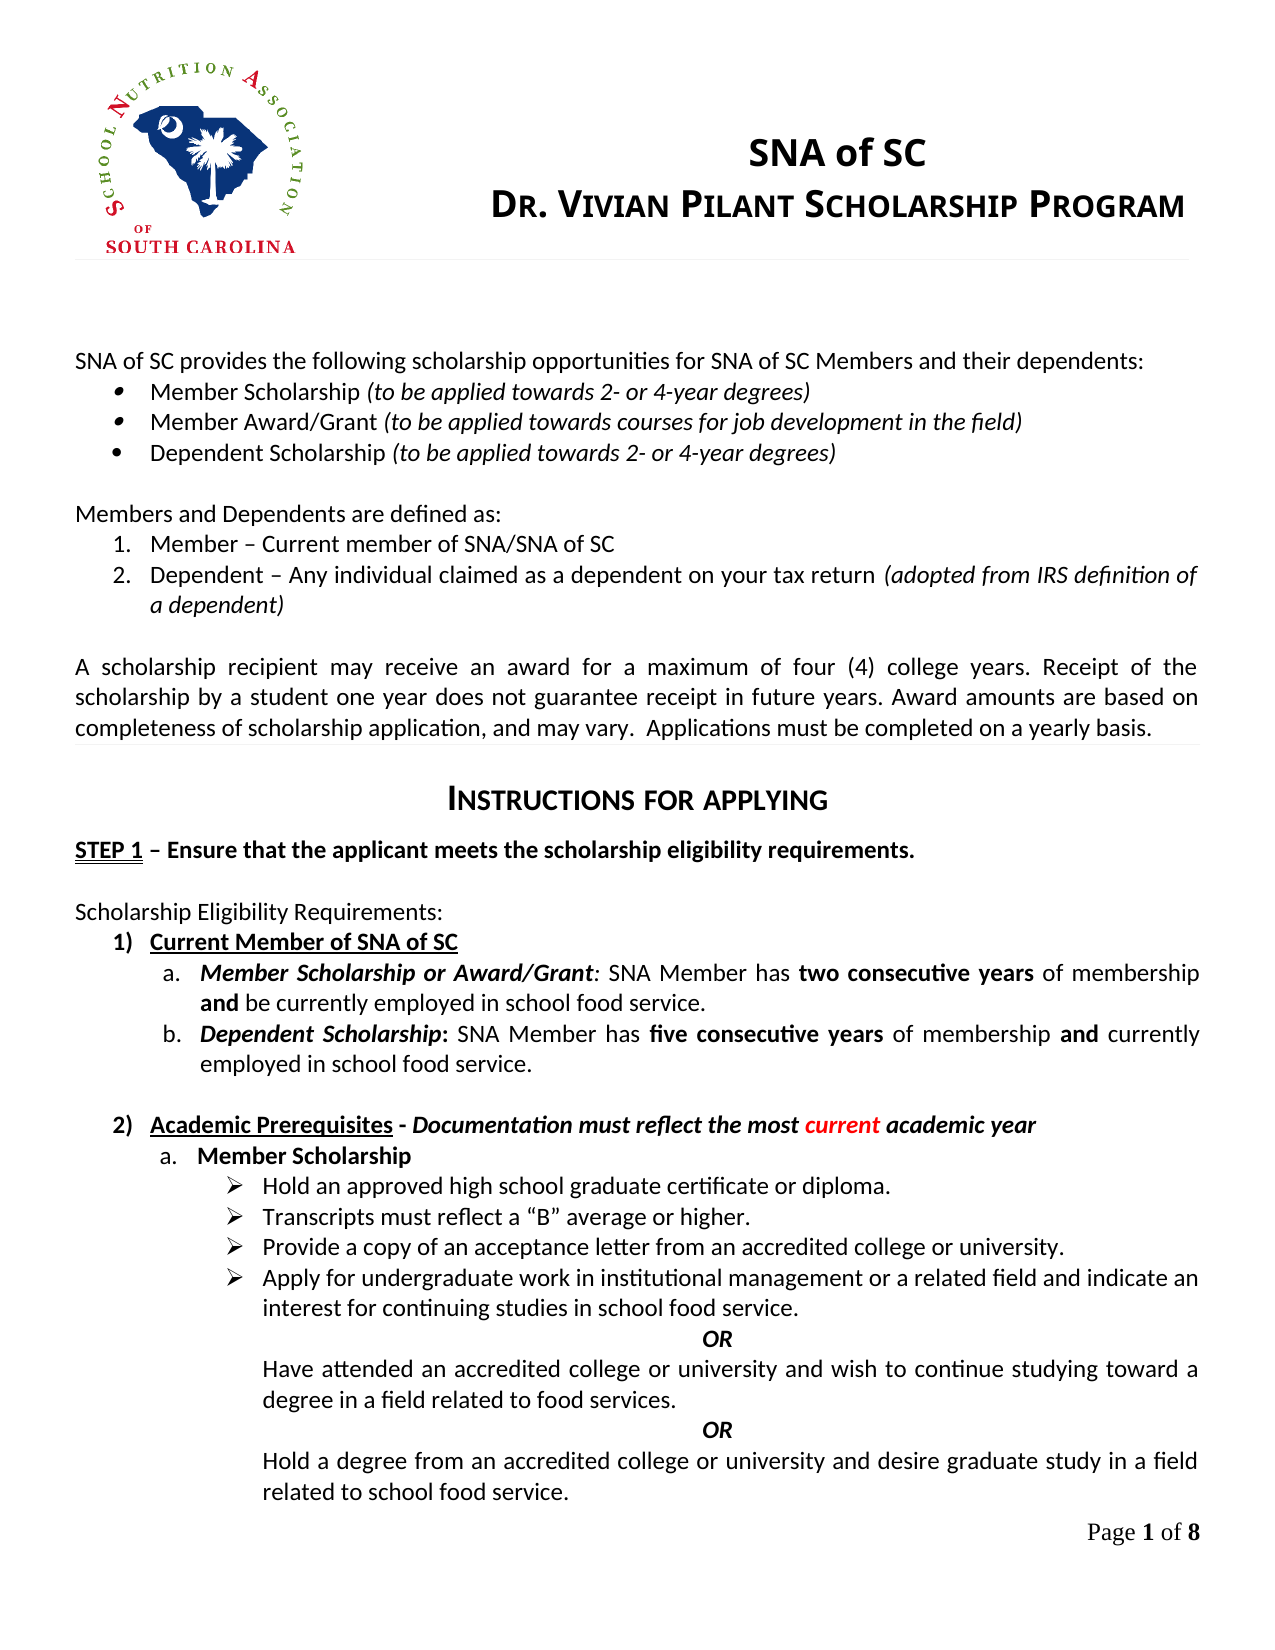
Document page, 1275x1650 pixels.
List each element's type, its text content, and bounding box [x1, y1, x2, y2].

list Current Member of SNA of SC [112, 926, 1200, 957]
list Transcripts must reflect a “B” average or higher. [225, 1201, 1200, 1231]
text OR [237, 1414, 1200, 1445]
list Apply for undergraduate work in institutional management or a related field and indicate an interest for continuing studies in school food service. [225, 1262, 1200, 1323]
text Scholarship Eligibility Requirements: [75, 896, 1200, 926]
list Hold an approved high school graduate certificate or diploma. [225, 1170, 1200, 1201]
text Have attended an accredited college or university and wish to continue studying toward a degree in a field related to food services. [262, 1353, 1200, 1414]
list Member Scholarship (to be applied towards 2- or 4-year degrees) [112, 376, 1200, 407]
list Member Award/Grant (to be applied towards courses for job development in the field) [112, 407, 1200, 437]
text STEP 1 – Ensure that the applicant meets the scholarship eligibility requirements. [75, 835, 1200, 865]
list Member Scholarship [159, 1140, 1200, 1170]
list Dependent – Any individual claimed as a dependent on your tax return (adopted from IRS definition of a dependent) [112, 559, 1200, 620]
title Dr. Vivian Pilant Scholarship Program [309, 177, 1200, 228]
list Member Scholarship or Award/Grant: SNA Member has two consecutive years of membership and be currently employed in school food service. [162, 957, 1200, 1018]
list Academic Prerequisites - Documentation must reflect the most current academic year [112, 1109, 1200, 1140]
picture [94, 58, 309, 257]
list Dependent Scholarship: SNA Member has five consecutive years of membership and currently employed in school food service. [162, 1018, 1200, 1079]
text Members and Dependents are defined as: [75, 498, 1200, 529]
text A scholarship recipient may receive an award for a maximum of four (4) college years. Receipt of the scholarship by a student one year does not guarantee receipt in future years. Award amounts are based on completeness of scholarship application, and may vary. Applications must be completed on a yearly basis. [75, 651, 1200, 742]
list Provide a copy of an acceptance letter from an accredited college or university. [225, 1231, 1200, 1262]
text Instructions for applying [75, 773, 1200, 819]
text OR [237, 1323, 1200, 1353]
text SNA of SC provides the following scholarship opportunities for SNA of SC Members and their dependents: [75, 346, 1200, 376]
text Hold a degree from an accredited college or university and desire graduate study in a field related to school food service. [262, 1445, 1200, 1506]
list Member – Current member of SNA/SNA of SC [112, 529, 1200, 559]
title SNA of SC [309, 126, 1200, 177]
list Dependent Scholarship (to be applied towards 2- or 4-year degrees) [112, 437, 1200, 468]
